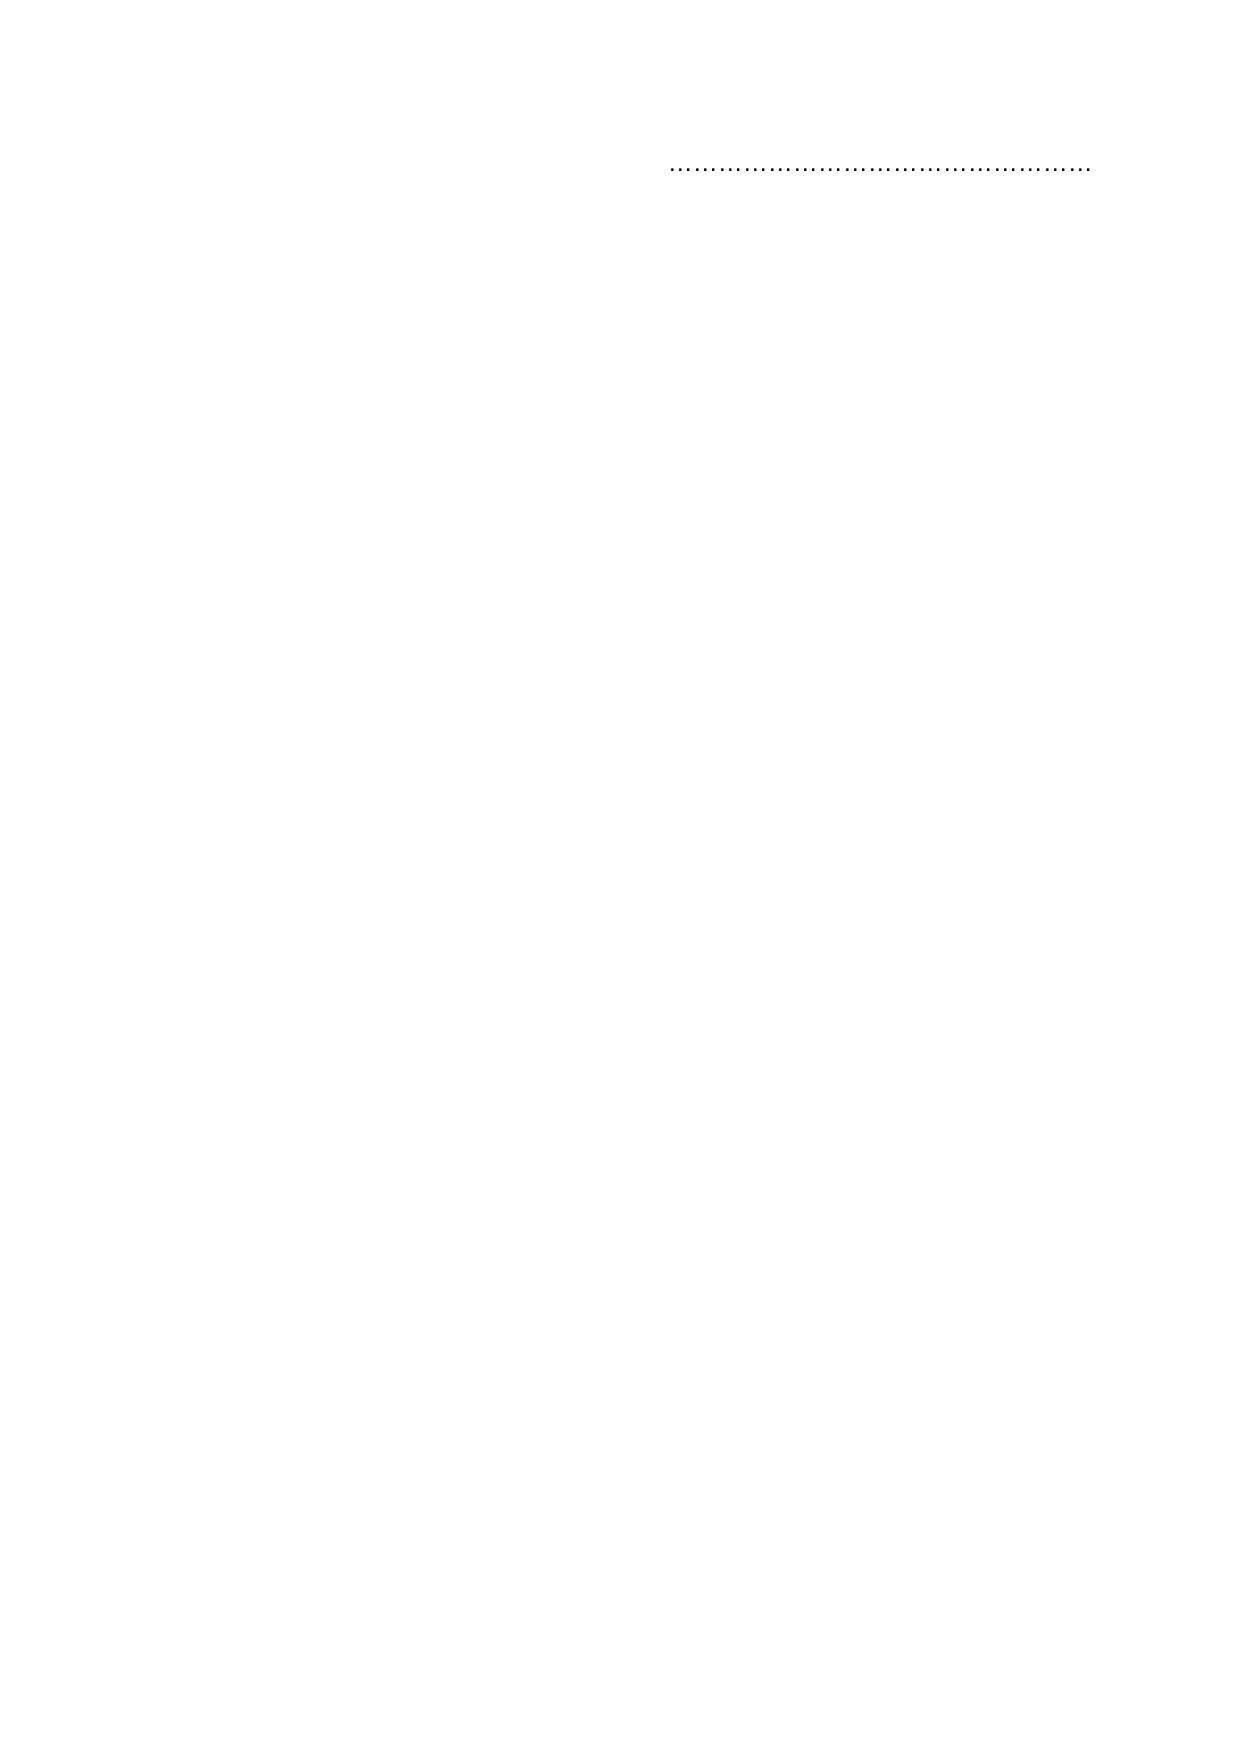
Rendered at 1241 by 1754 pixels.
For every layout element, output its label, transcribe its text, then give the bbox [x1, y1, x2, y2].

text …………………………………………… [148, 148, 1093, 176]
